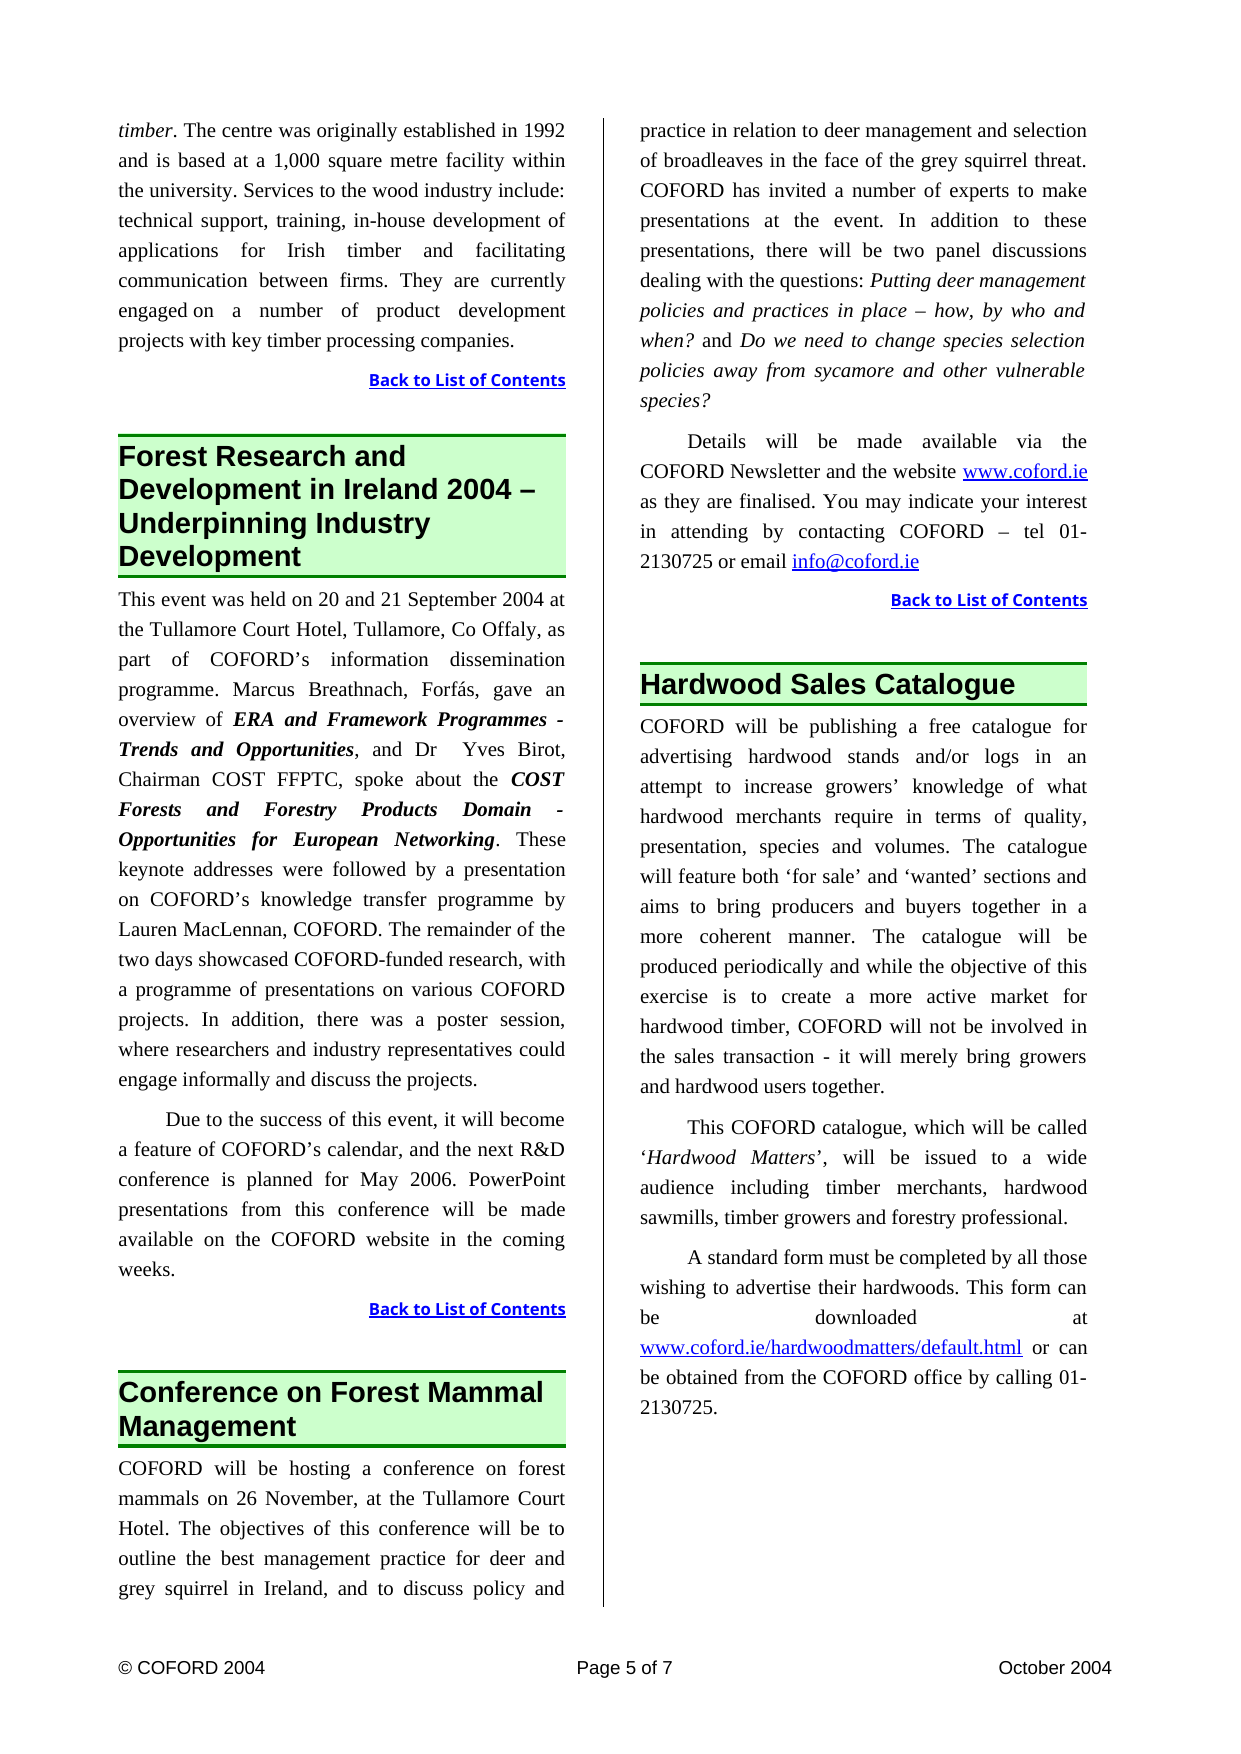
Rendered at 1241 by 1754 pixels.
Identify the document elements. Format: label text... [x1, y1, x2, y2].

text COFORD will be hosting a conference on forest mammals on 26 November, at the . The objectives of this conference will be to outline the best management practice for deer and grey squirrel in , and to discuss policy and practice in relation to deer management and selection of broadleaves in the face of the grey squirrel threat. COFORD has invited a number of experts to make presentations at the event. In addition to these presentations, there will be two panel discussions dealing with the questions: Putting deer management policies and practices in place – how, by who and when? and Do we need to change species selection policies away from sycamore and other vulnerable species? [640, 118, 1087, 412]
text Details will be made available via the COFORD Newsletter and the website www.coford.ie as they are finalised. You may indicate your interest in attending by contacting COFORD – tel 01-2130725 or email info@coford.ie [640, 428, 1087, 573]
text Due to the success of this event, it will become a feature of COFORD’s calendar, and the next R&D conference is planned for May 2006. PowerPoint presentations from this conference will be made available on the COFORD website in the coming weeks. [118, 1107, 566, 1281]
text This event was held on 20 and 21 September 2004 at the Tullamore Court Hotel, Tullamore, Co Offaly, as part of COFORD’s information dissemination programme. Marcus Breathnach, Forfás, gave an overview of ERA and Framework Programmes - Trends and Opportunities, and Dr Yves Birot, Chairman COST FFPTC, spoke about the COST Forests and Forestry Products Domain - Opportunities for European Networking. These keynote addresses were followed by a presentation on COFORD’s knowledge transfer programme by Lauren MacLennan, COFORD. The remainder of the two days showcased COFORD-funded research, with a programme of presentations on various COFORD projects. In addition, there was a poster session, where researchers and industry representatives could engage informally and discuss the projects. [118, 586, 566, 1091]
subtitle Research and Development in Ireland 2004 – Underpinning Industry Development [118, 437, 566, 575]
text Back to List of Contents [118, 1297, 566, 1320]
text Back to List of Contents [118, 368, 566, 391]
text Back to List of Contents [640, 589, 1087, 612]
subtitle Hardwood Sales Catalogue [640, 665, 1087, 703]
text COFORD will be hosting a conference on forest mammals on 26 November, at the . The objectives of this conference will be to outline the best management practice for deer and grey squirrel in , and to discuss policy and practice in relation to deer management and selection of broadleaves in the face of the grey squirrel threat. COFORD has invited a number of experts to make presentations at the event. In addition to these presentations, there will be two panel discussions dealing with the questions: Putting deer management policies and practices in place – how, by who and when? and Do we need to change species selection policies away from sycamore and other vulnerable species? [118, 1456, 566, 1600]
text COFORD will be publishing a free catalogue for advertising hardwood stands and/or logs in an attempt to increase growers’ knowledge of what hardwood merchants require in terms of quality, presentation, species and volumes. The catalogue will feature both ‘for sale’ and ‘wanted’ sections and aims to bring producers and buyers together in a more coherent manner. The catalogue will be produced periodically and while the objective of this exercise is to create a more active market for hardwood timber, COFORD will not be involved in the sales transaction - it will merely bring growers and hardwood users together. [640, 714, 1087, 1098]
text This COFORD catalogue, which will be called ‘Hardwood Matters’, will be issued to a wide audience including timber merchants, hardwood sawmills, timber growers and forestry professional. [640, 1114, 1087, 1229]
subtitle Conference on Mammal Management [118, 1373, 566, 1444]
text A standard form must be completed by all those wishing to advertise their hardwoods. This form can be downloaded at www.coford.ie/hardwoodmatters/default.html or can be obtained from the COFORD office by calling 01-2130725. [640, 1245, 1087, 1419]
